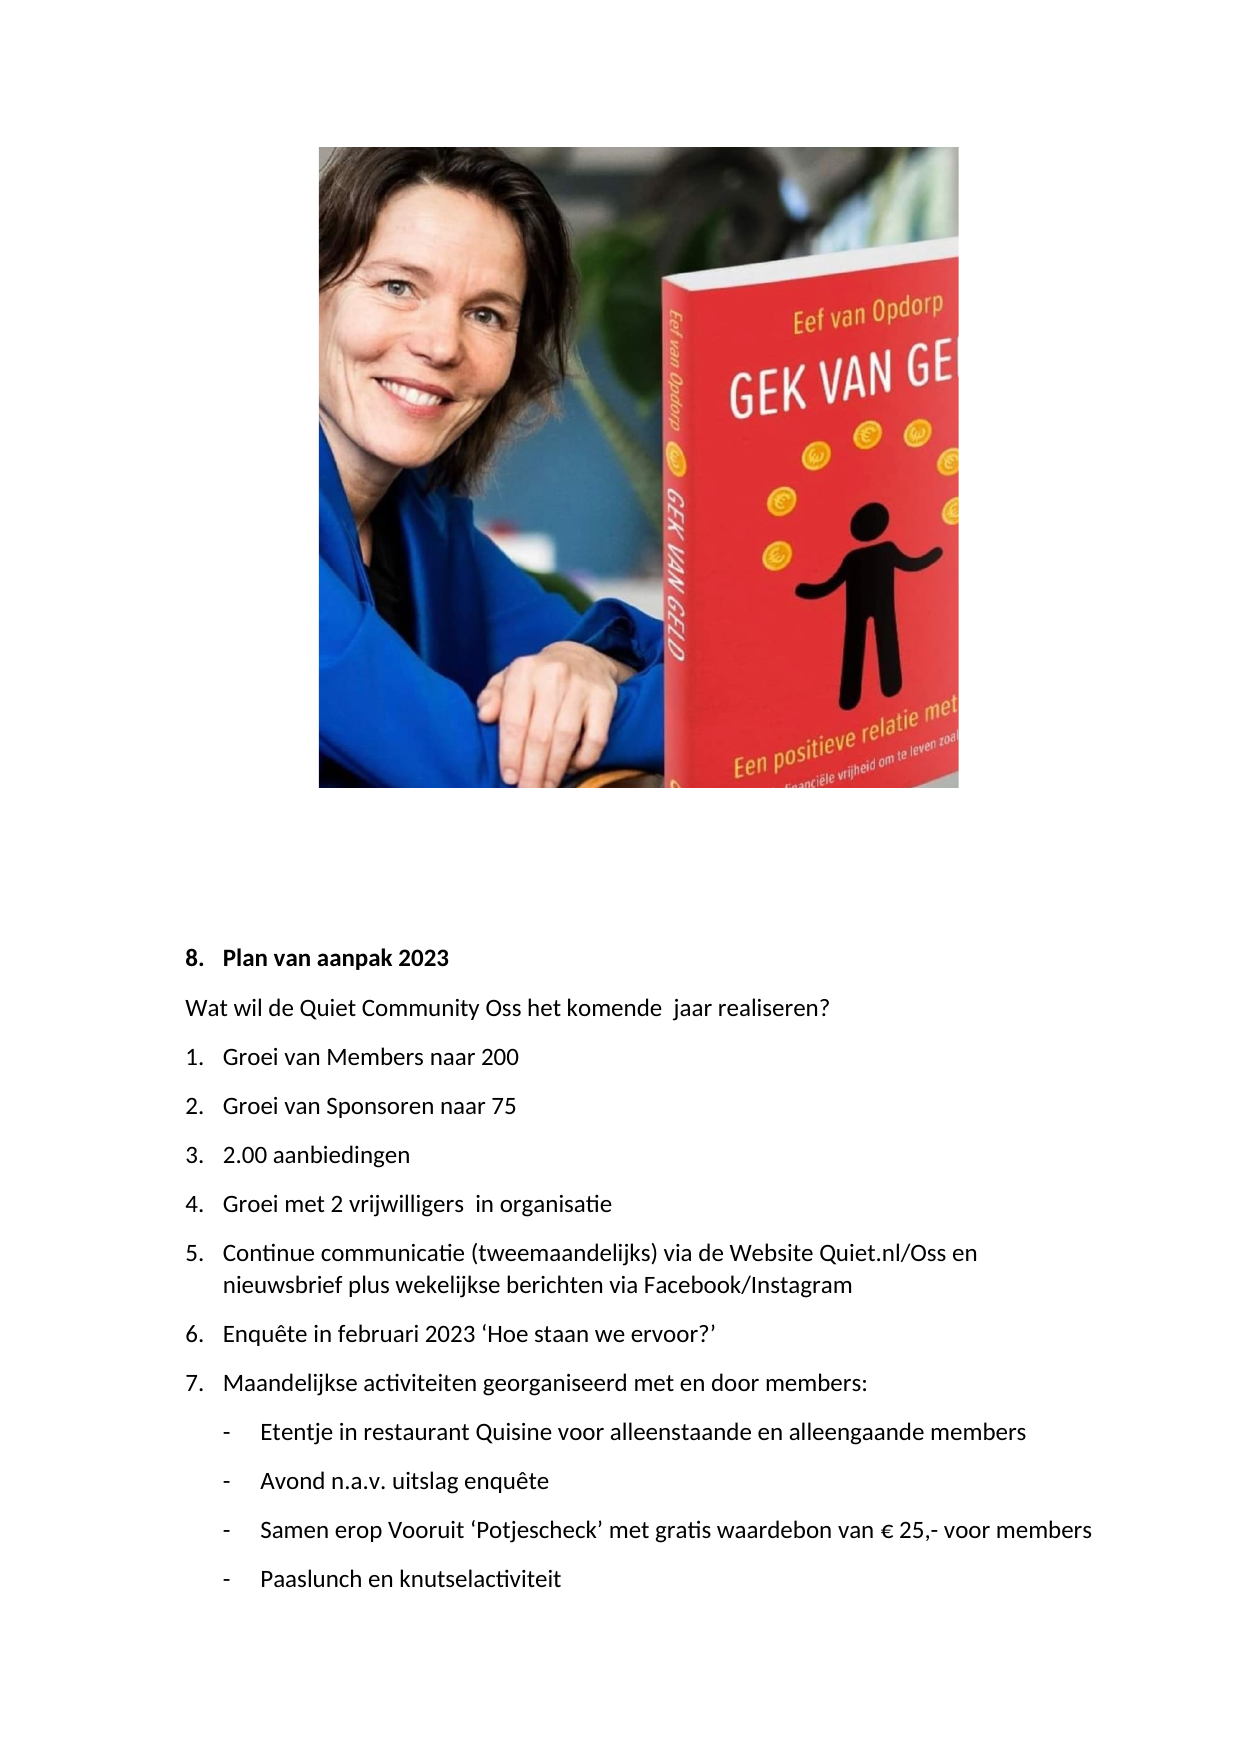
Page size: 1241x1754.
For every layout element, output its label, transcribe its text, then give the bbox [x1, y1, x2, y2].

list Avond n.a.v. uitslag enquête [223, 1465, 1093, 1496]
list Paaslunch en knutselactiviteit [223, 1563, 1093, 1594]
list Etentje in restaurant Quisine voor alleenstaande en alleengaande members [223, 1416, 1093, 1447]
list 2.00 aanbiedingen [185, 1139, 1093, 1170]
list Enquête in februari 2023 ‘Hoe staan we ervoor?’ [185, 1318, 1093, 1349]
list Plan van aanpak 2023 [185, 942, 1093, 973]
list Groei van Sponsoren naar 75 [185, 1090, 1093, 1121]
list Continue communicatie (tweemaandelijks) via de Website Quiet.nl/Oss en nieuwsbrief plus wekelijkse berichten via Facebook/Instagram [185, 1237, 1093, 1300]
picture [318, 147, 959, 788]
list Groei met 2 vrijwilligers in organisatie [185, 1188, 1093, 1219]
text Wat wil de Quiet Community Oss het komende jaar realiseren? [148, 992, 1093, 1022]
list Groei van Members naar 200 [185, 1041, 1093, 1072]
list Samen erop Vooruit ‘Potjescheck’ met gratis waardebon van € 25,- voor members [223, 1514, 1093, 1545]
list Maandelijkse activiteiten georganiseerd met en door members: [185, 1367, 1093, 1398]
